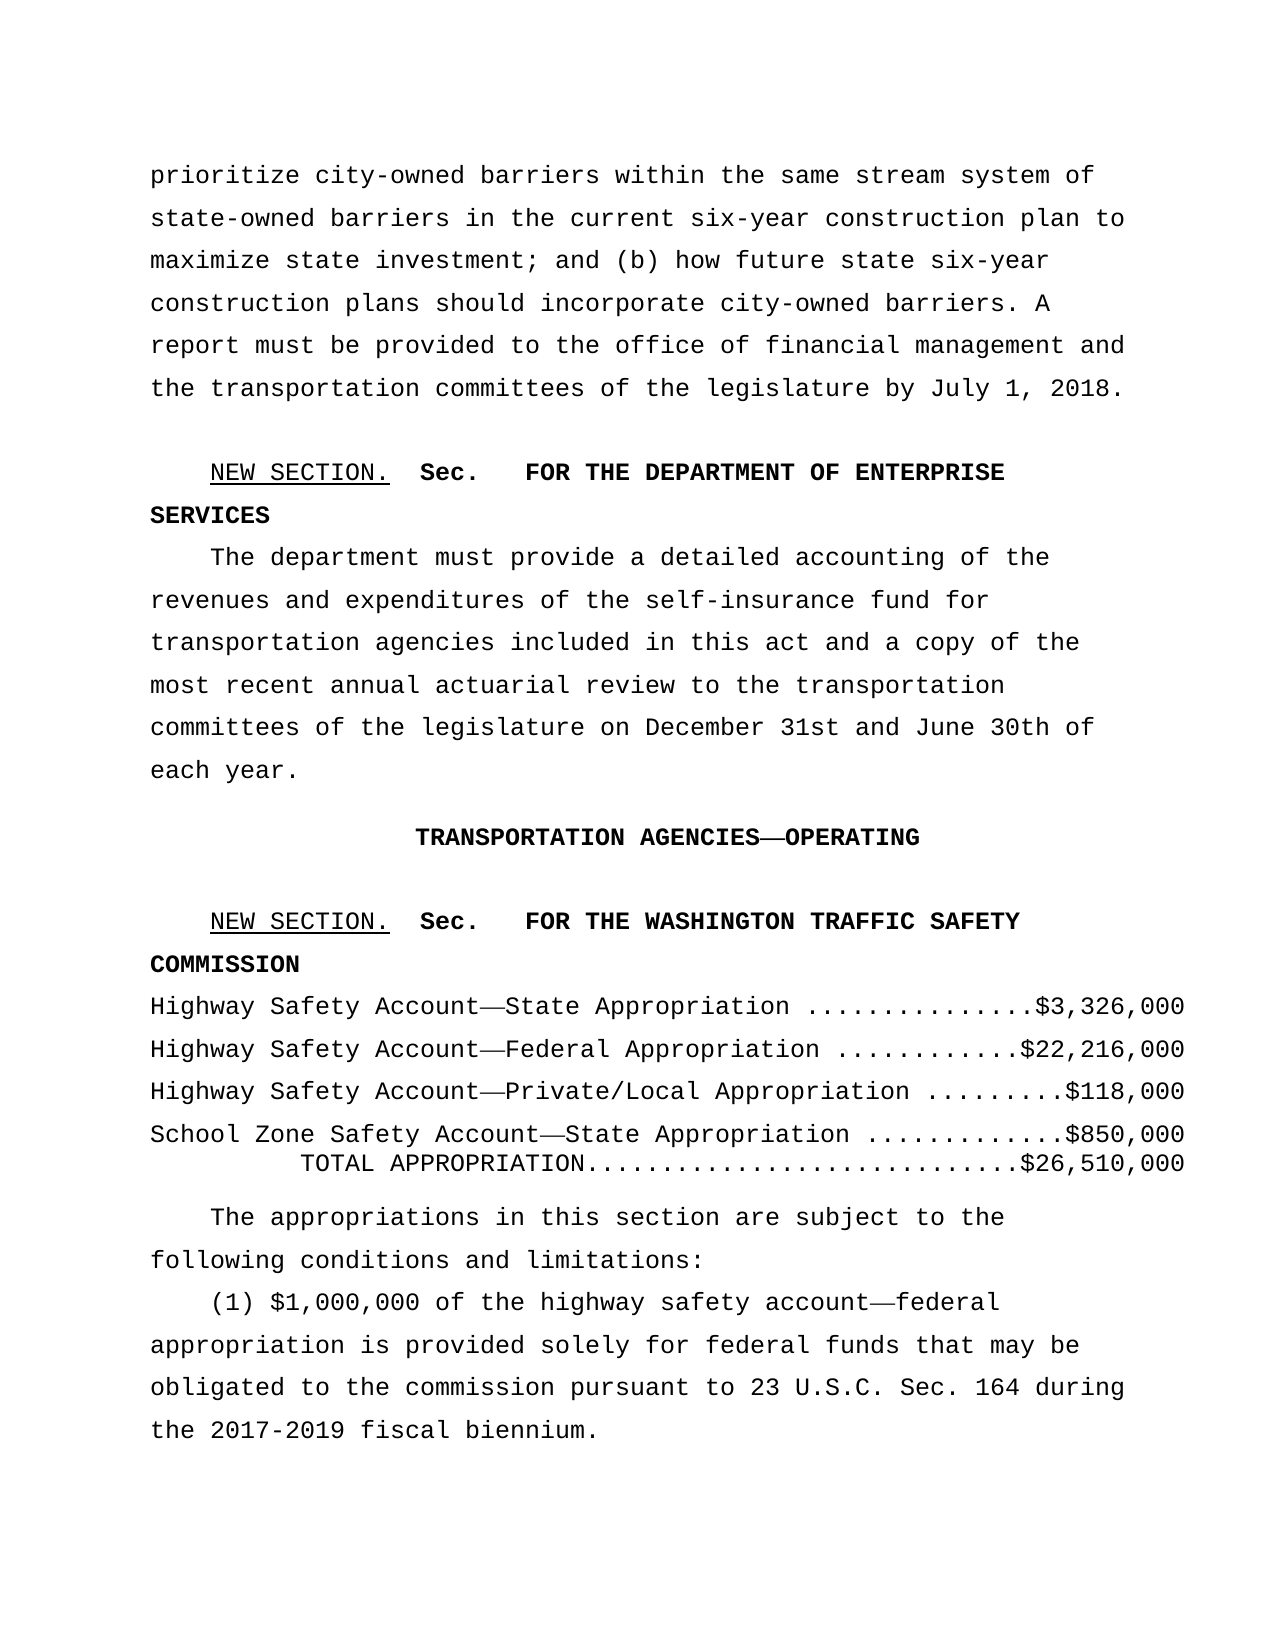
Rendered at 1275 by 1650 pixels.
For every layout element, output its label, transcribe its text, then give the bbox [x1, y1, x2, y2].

text The department must provide a detailed accounting of the revenues and expenditures of the self-insurance fund for transportation agencies included in this act and a copy of the most recent annual actuarial review to the transportation committees of the legislature on December 31st and June 30th of each year. [150, 532, 1125, 787]
text Highway Safety Account—Federal Appropriation $22,216,000 [150, 1023, 1125, 1066]
text NEW SECTION. Sec. FOR THE DEPARTMENT OF ENTERPRISE SERVICES [150, 447, 1125, 532]
text Highway Safety Account—State Appropriation $3,326,000 [150, 981, 1125, 1023]
text The appropriations in this section are subject to the following conditions and limitations: [150, 1192, 1125, 1277]
text Highway Safety Account—Private/Local Appropriation $118,000 [150, 1066, 1125, 1108]
text NEW SECTION. Sec. FOR THE WASHINGTON TRAFFIC SAFETY COMMISSION [150, 896, 1125, 981]
text TOTAL APPROPRIATION $26,510,000 [150, 1151, 1125, 1179]
text (1) $1,000,000 of the highway safety account—federal appropriation is provided solely for federal funds that may be obligated to the commission pursuant to 23 U.S.C. Sec. 164 during the 2017-2019 fiscal biennium. [150, 1277, 1125, 1447]
text TRANSPORTATION AGENCIES—OPERATING [150, 812, 1125, 854]
text School Zone Safety Account—State Appropriation $850,000 [150, 1108, 1125, 1151]
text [150, 150, 1125, 405]
